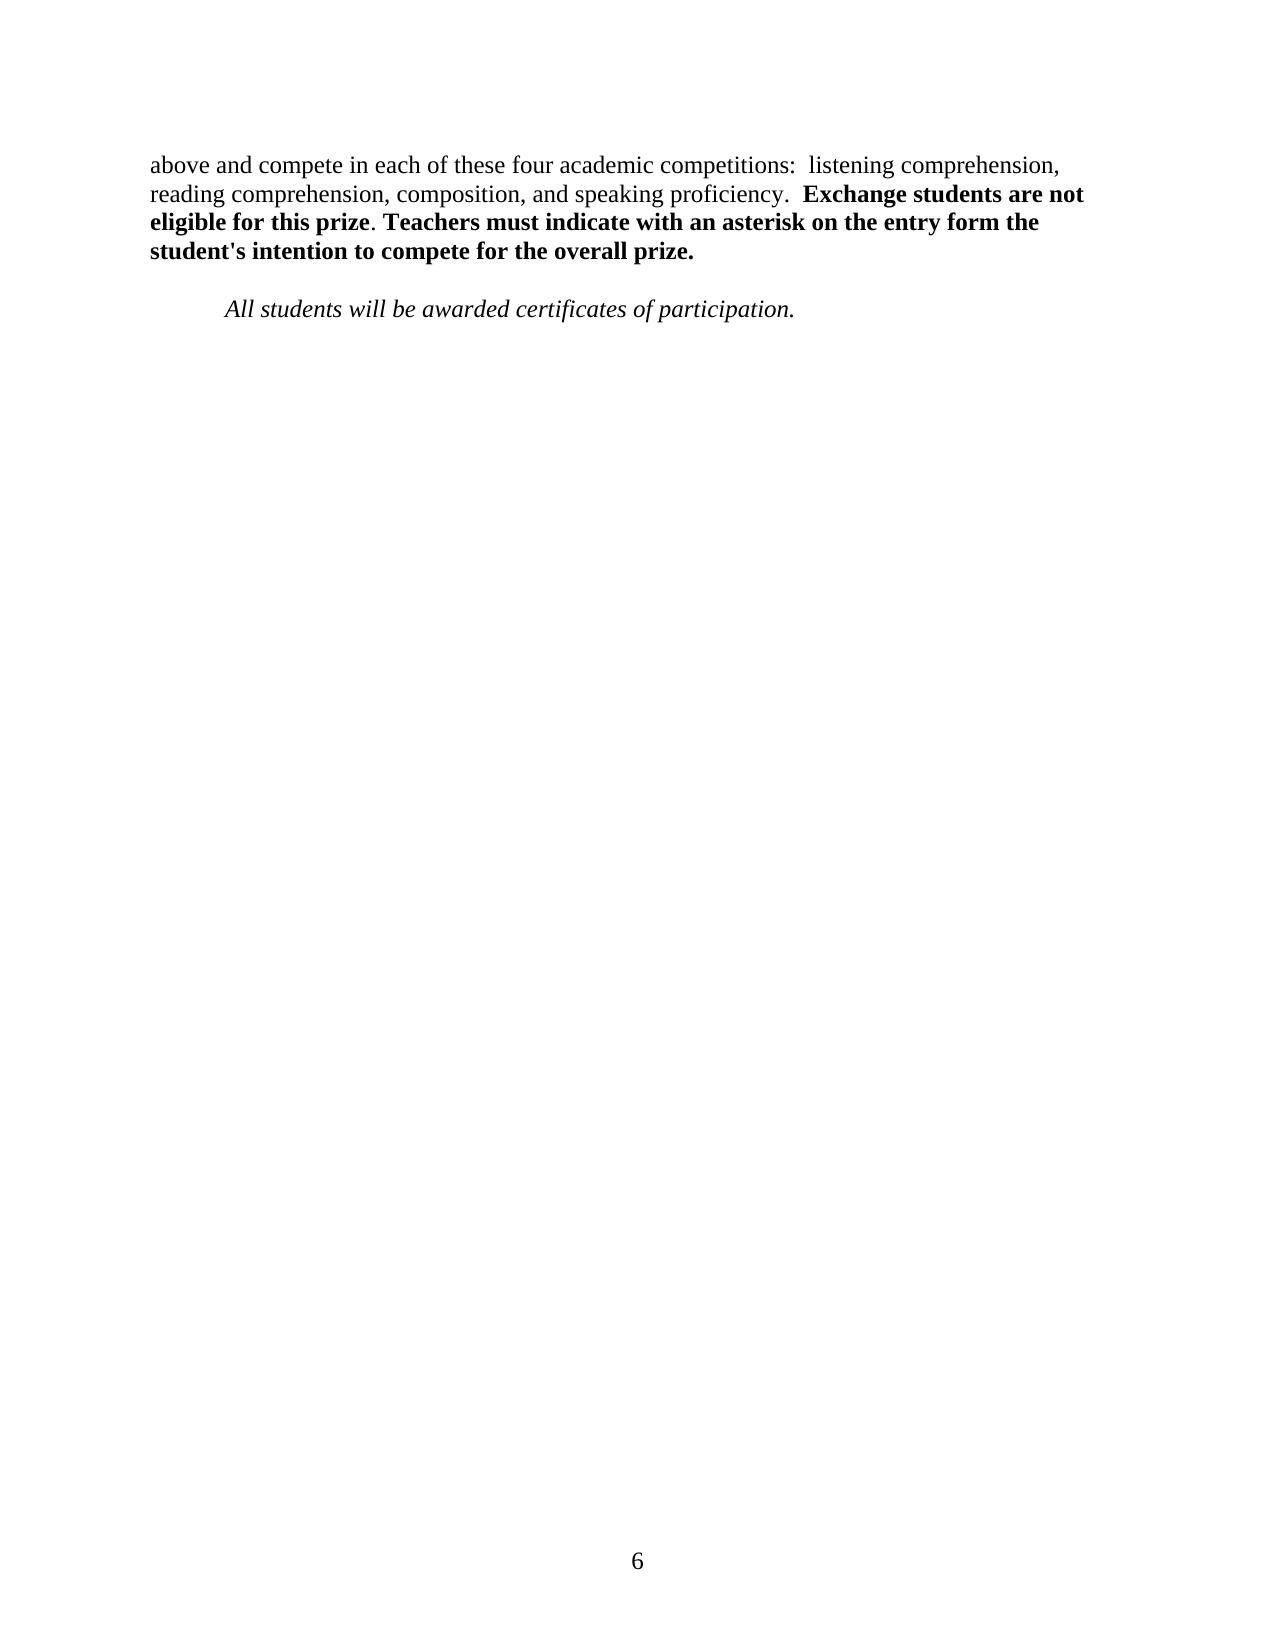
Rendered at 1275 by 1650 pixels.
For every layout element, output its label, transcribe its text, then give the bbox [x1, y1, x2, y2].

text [150, 150, 1125, 265]
text All students will be awarded certificates of participation. [150, 294, 1125, 322]
